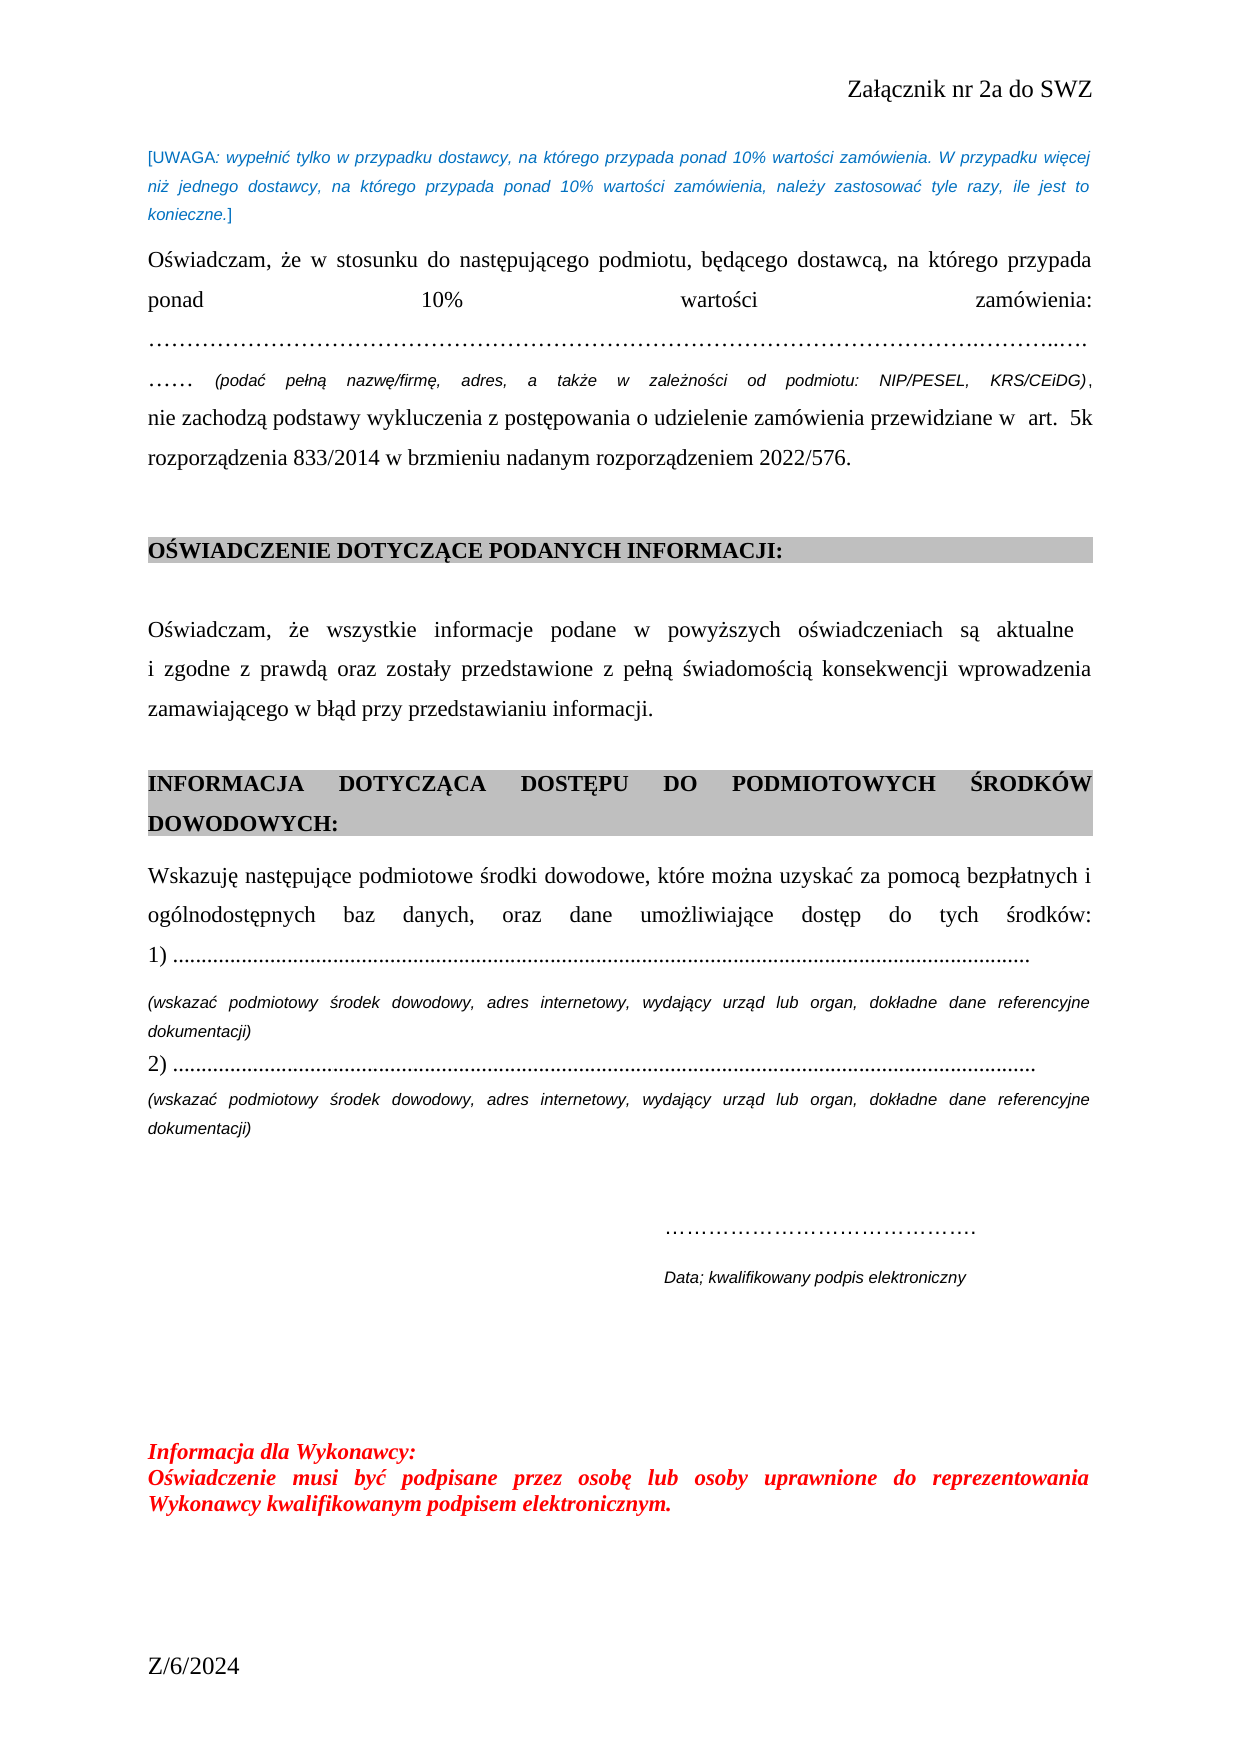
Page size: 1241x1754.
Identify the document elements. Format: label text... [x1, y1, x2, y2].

text Oświadczam, że w stosunku do następującego podmiotu, będącego dostawcą, na którego przypada ponad 10% wartości zamówienia: ……………………………………………………………………………………………….………..….…… (podać pełną nazwę/firmę, adres, a także w zależności od podmiotu: NIP/PESEL, KRS/CEiDG), nie zachodzą podstawy wykluczenia z postępowania o udzielenie zamówienia przewidziane w art. 5k rozporządzenia 833/2014 w brzmieniu nadanym rozporządzeniem 2022/576. [148, 246, 1093, 470]
text (wskazać podmiotowy środek dowodowy, adres internetowy, wydający urząd lub organ, dokładne dane referencyjne dokumentacji) [148, 993, 1093, 1041]
text Oświadczam, że wszystkie informacje podane w powyższych oświadczeniach są aktualne i zgodne z prawdą oraz zostały przedstawione z pełną świadomością konsekwencji wprowadzenia zamawiającego w błąd przy przedstawianiu informacji. [148, 616, 1093, 721]
text ……………………………………. [148, 1214, 1093, 1239]
text INFORMACJA DOTYCZĄCA DOSTĘPU DO PODMIOTOWYCH ŚRODKÓW DOWODOWYCH: [148, 770, 1093, 836]
text [UWAGA: wypełnić tylko w przypadku dostawcy, na którego przypada ponad 10% wartości zamówienia. W przypadku więcej niż jednego dostawcy, na którego przypada ponad 10% wartości zamówienia, należy zastosować tyle razy, ile jest to konieczne.] [148, 148, 1093, 224]
text Data; kwalifikowany podpis elektroniczny [148, 1268, 1093, 1287]
text Informacja dla Wykonawcy: [148, 1438, 1093, 1464]
text OŚWIADCZENIE DOTYCZĄCE PODANYCH INFORMACJI: [148, 537, 1093, 563]
text 2) ....................................................................................................................................................... [148, 1050, 1093, 1077]
text Wskazuję następujące podmiotowe środki dowodowe, które można uzyskać za pomocą bezpłatnych i ogólnodostępnych baz danych, oraz dane umożliwiające dostęp do tych środków: 1) ...................................................................................................................................................... [148, 862, 1093, 967]
text (wskazać podmiotowy środek dowodowy, adres internetowy, wydający urząd lub organ, dokładne dane referencyjne dokumentacji) [148, 1090, 1093, 1138]
text Oświadczenie musi być podpisane przez osobę lub osoby uprawnione do reprezentowania Wykonawcy kwalifikowanym podpisem elektronicznym. [148, 1464, 1093, 1517]
